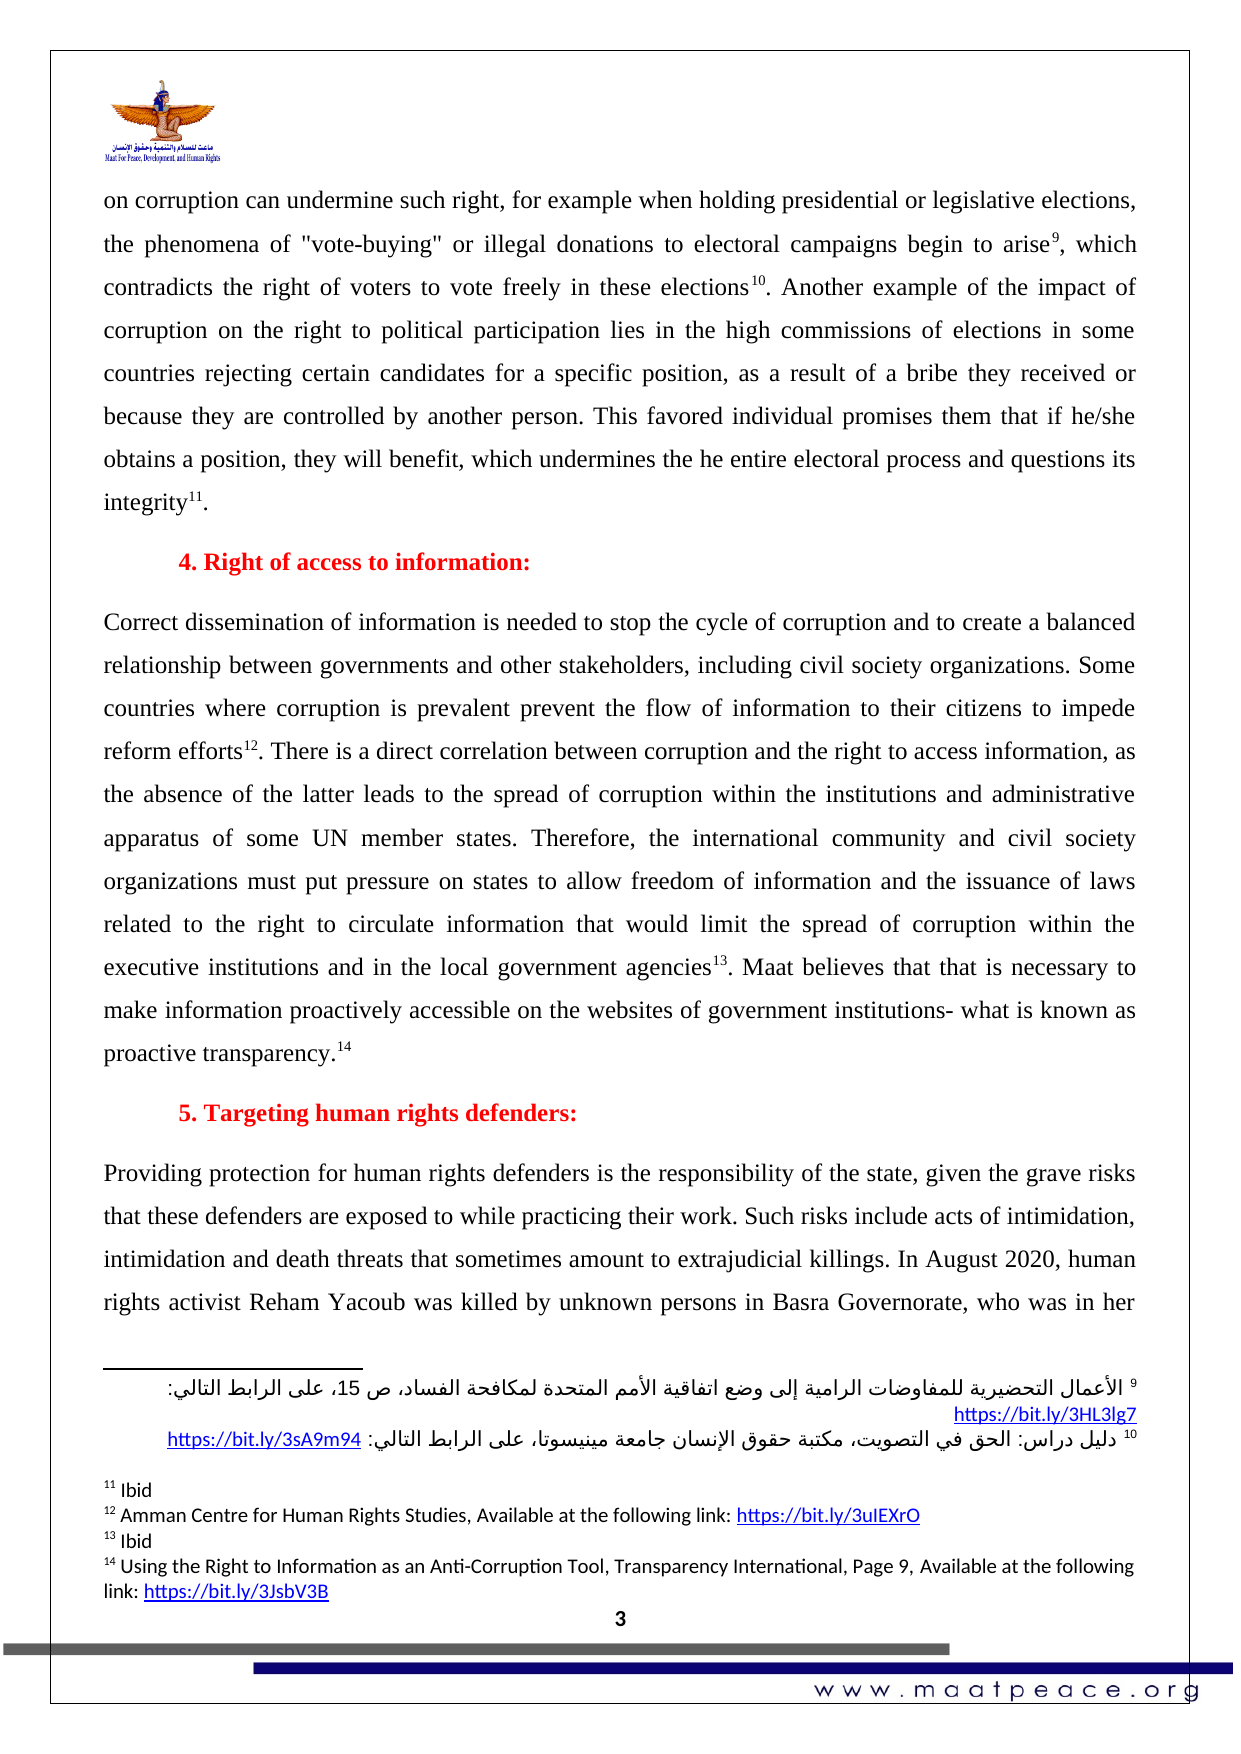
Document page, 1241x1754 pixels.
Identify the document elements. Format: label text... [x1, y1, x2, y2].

text Correct dissemination of information is needed to stop the cycle of corruption and to create a balanced relationship between governments and other stakeholders, including civil society organizations. Some countries where corruption is prevalent prevent the flow of information to their citizens to impede reform efforts. There is a direct correlation between corruption and the right to access information, as the absence of the latter leads to the spread of corruption within the institutions and administrative apparatus of some UN member states. Therefore, the international community and civil society organizations must put pressure on states to allow freedom of information and the issuance of laws related to the right to circulate information that would limit the spread of corruption within the executive institutions and in the local government agencies. Maat believes that that is necessary to make information proactively accessible on the websites of government institutions- what is known as proactive transparency. [103, 607, 1137, 1067]
text 4. Right of access to information: [103, 547, 1137, 576]
text 5. Targeting human rights defenders: [103, 1098, 1137, 1127]
picture [3, 1642, 1233, 1706]
picture [51, 1642, 1189, 1703]
picture [103, 75, 222, 167]
